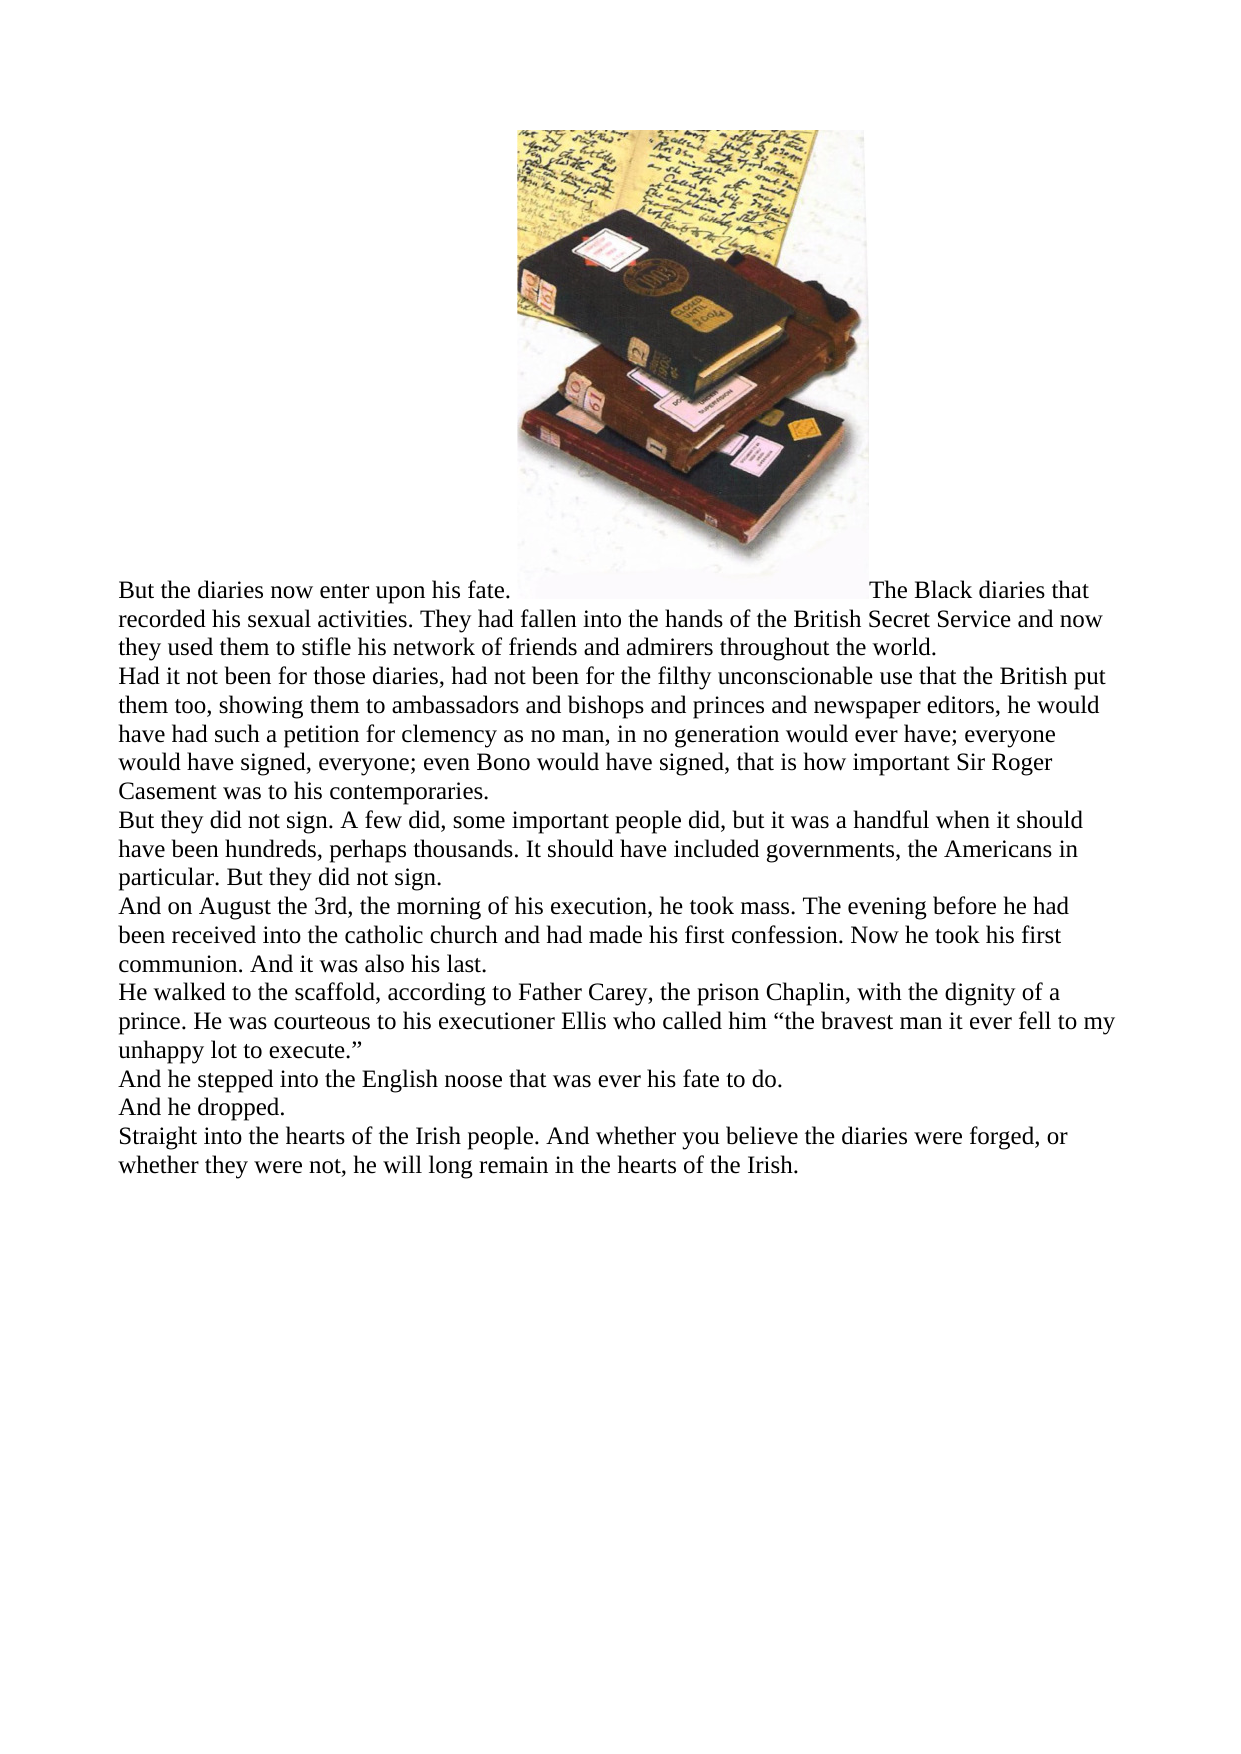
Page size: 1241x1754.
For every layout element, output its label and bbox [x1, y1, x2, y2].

text [118, 130, 1122, 1179]
picture [517, 130, 869, 599]
